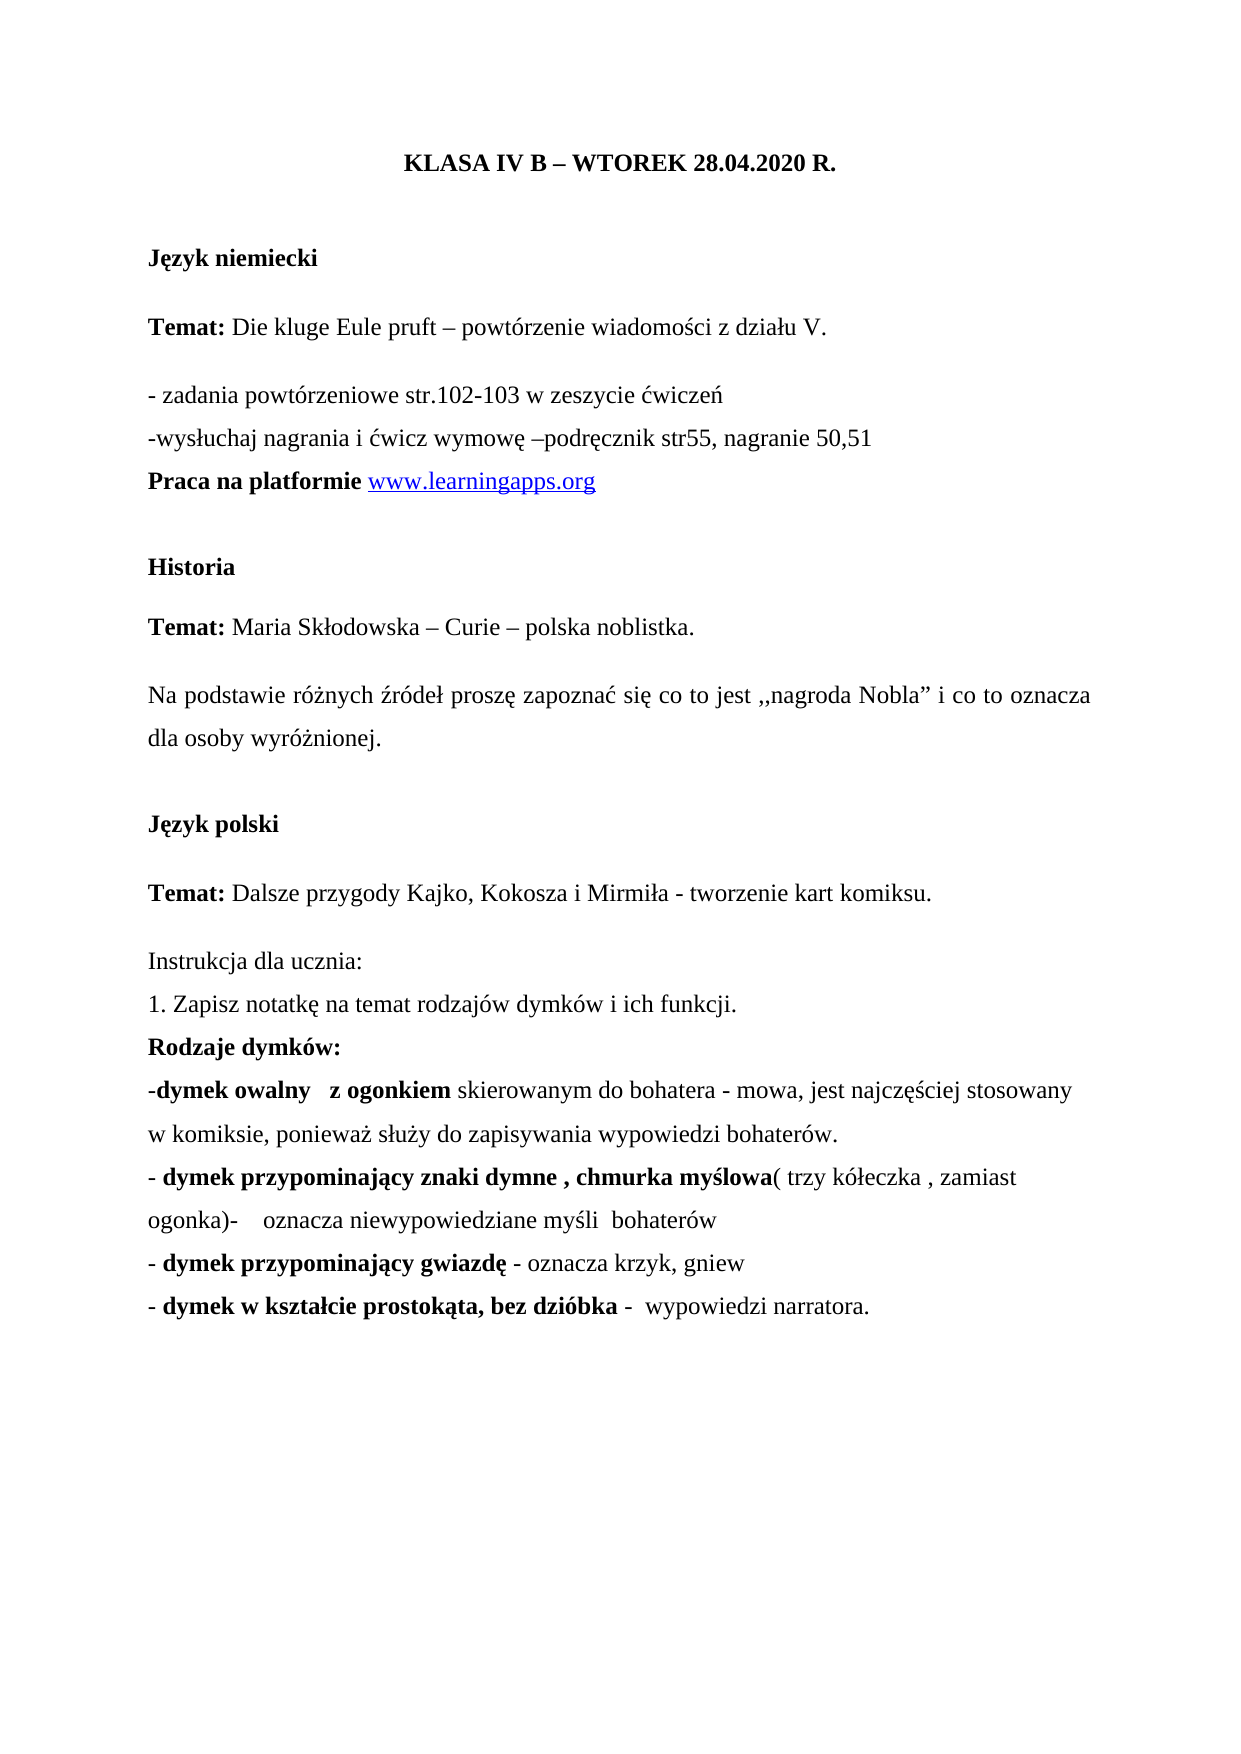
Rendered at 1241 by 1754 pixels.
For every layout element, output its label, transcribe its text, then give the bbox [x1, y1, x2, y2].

text Temat: Die kluge Eule pruft – powtórzenie wiadomości z działu V. [148, 312, 1093, 340]
text - dymek w kształcie prostokąta, bez dzióbka - wypowiedzi narratora. [148, 1291, 1093, 1320]
text Język polski [148, 809, 1093, 838]
text Praca na platformie www.learningapps.org [148, 466, 1093, 495]
text Historia [148, 552, 1093, 581]
text Język niemiecki [148, 243, 1093, 272]
text - dymek przypominający znaki dymne , chmurka myślowa( trzy kółeczka , zamiast ogonka)- oznacza niewypowiedziane myśli bohaterów [148, 1162, 1093, 1234]
text Temat: Maria Skłodowska – Curie – polska noblistka. [148, 612, 1093, 641]
text KLASA IV B – WTOREK 28.04.2020 R. [148, 148, 1093, 176]
text Rodzaje dymków: [148, 1032, 1093, 1061]
text -wysłuchaj nagrania i ćwicz wymowę –podręcznik str55, nagranie 50,51 [148, 423, 1093, 452]
text -dymek owalny z ogonkiem skierowanym do bohatera - mowa, jest najczęściej stosowany w komiksie, ponieważ służy do zapisywania wypowiedzi bohaterów. [148, 1076, 1093, 1147]
text - dymek przypominający gwiazdę - oznacza krzyk, gniew [148, 1248, 1093, 1277]
text Na podstawie różnych źródeł proszę zapoznać się co to jest ,,nagroda Nobla” i co to oznacza dla osoby wyróżnionej. [148, 680, 1093, 752]
text Temat: Dalsze przygody Kajko, Kokosza i Mirmiła - tworzenie kart komiksu. [148, 878, 1093, 906]
text Instrukcja dla ucznia: [148, 946, 1093, 975]
text 1. Zapisz notatkę na temat rodzajów dymków i ich funkcji. [148, 989, 1093, 1018]
text - zadania powtórzeniowe str.102-103 w zeszycie ćwiczeń [148, 380, 1093, 408]
